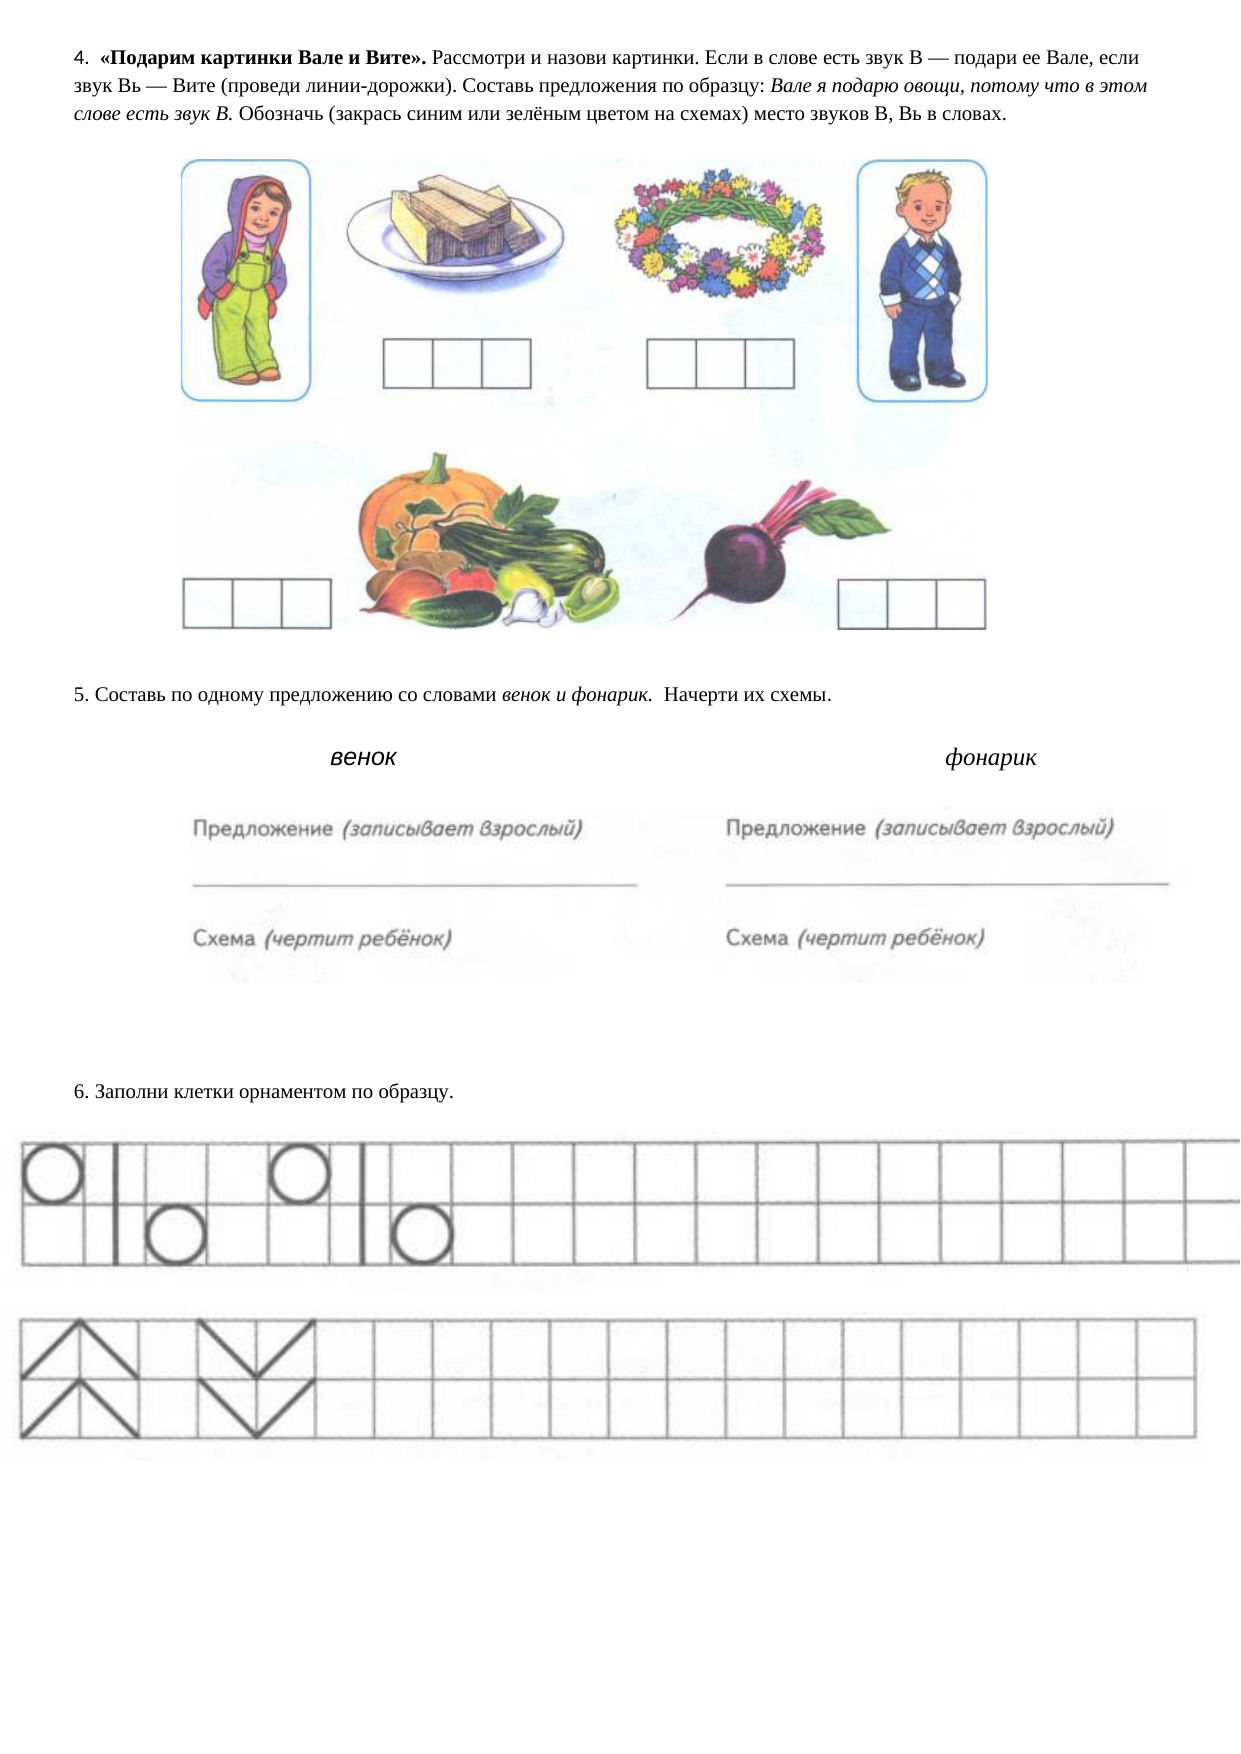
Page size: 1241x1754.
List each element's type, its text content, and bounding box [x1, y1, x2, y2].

text 5. Составь по одному предложению со словами венок и фонарик. Начерти их схемы. [74, 682, 1152, 706]
picture [0, 1306, 1221, 1461]
picture [180, 159, 988, 630]
picture [0, 1128, 1241, 1293]
text 4. «Подарим картинки Вале и Вите». Рассмотри и назови картинки. Если в слове есть звук В — подари ее Вале, если звук Вь — Вите (проведи линии-дорожки). Составь предложения по образцу: Вале я подарю овощи, потому что в этом слове есть звук В. Обозначь (закрась синим или зелёным цветом на схемах) место звуков В, Вь в словах. [74, 44, 1152, 125]
picture [177, 807, 1191, 983]
text венок фонарик [177, 742, 1152, 771]
text 6. Заполни клетки орнаментом по образцу. [74, 1079, 1152, 1103]
